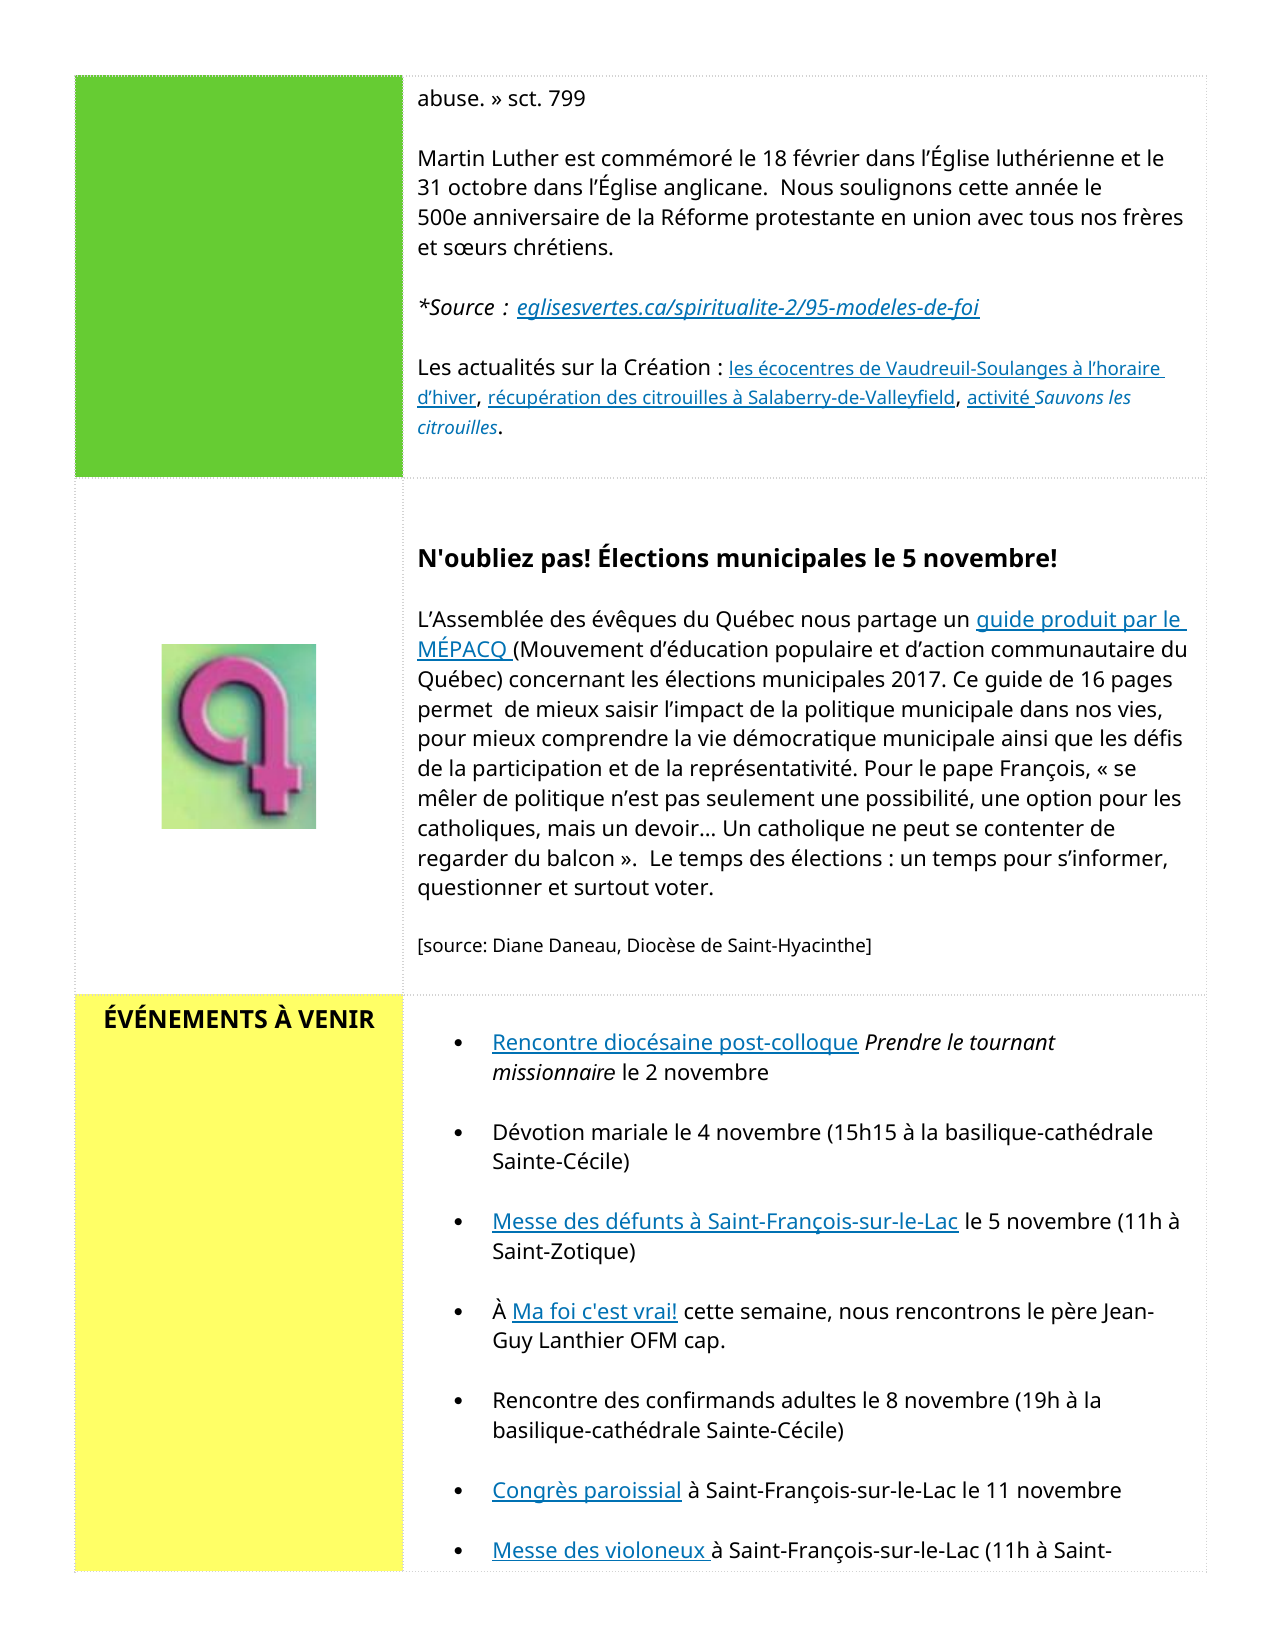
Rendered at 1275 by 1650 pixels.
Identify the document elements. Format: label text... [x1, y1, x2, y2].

table_cell [75, 477, 403, 994]
table_cell N'oubliez pas! Élections municipales le 5 novembre! L’Assemblée des évêques du Québec nous partage un guide produit par le MÉPACQ (Mouvement d’éducation populaire et d’action communautaire du Québec) concernant les élections municipales 2017. Ce guide de 16 pages permet de mieux saisir l’impact de la politique municipale dans nos vies, pour mieux comprendre la vie démocratique municipale ainsi que les défis de la participation et de la représentativité. Pour le pape François, « se mêler de politique n’est pas seulement une possibilité, une option pour les catholiques, mais un devoir… Un catholique ne peut se contenter de regarder du balcon ». Le temps des élections : un temps pour s’informer, questionner et surtout voter. [source: Diane Daneau, Diocèse de Saint-Hyacinthe] [403, 477, 1206, 994]
table_cell ÉVÉNEMENTS À VENIR [75, 994, 403, 1571]
picture [161, 644, 317, 829]
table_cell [403, 994, 1206, 1571]
table_cell LA MINUTE VERTE [75, 75, 403, 477]
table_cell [403, 75, 1206, 477]
